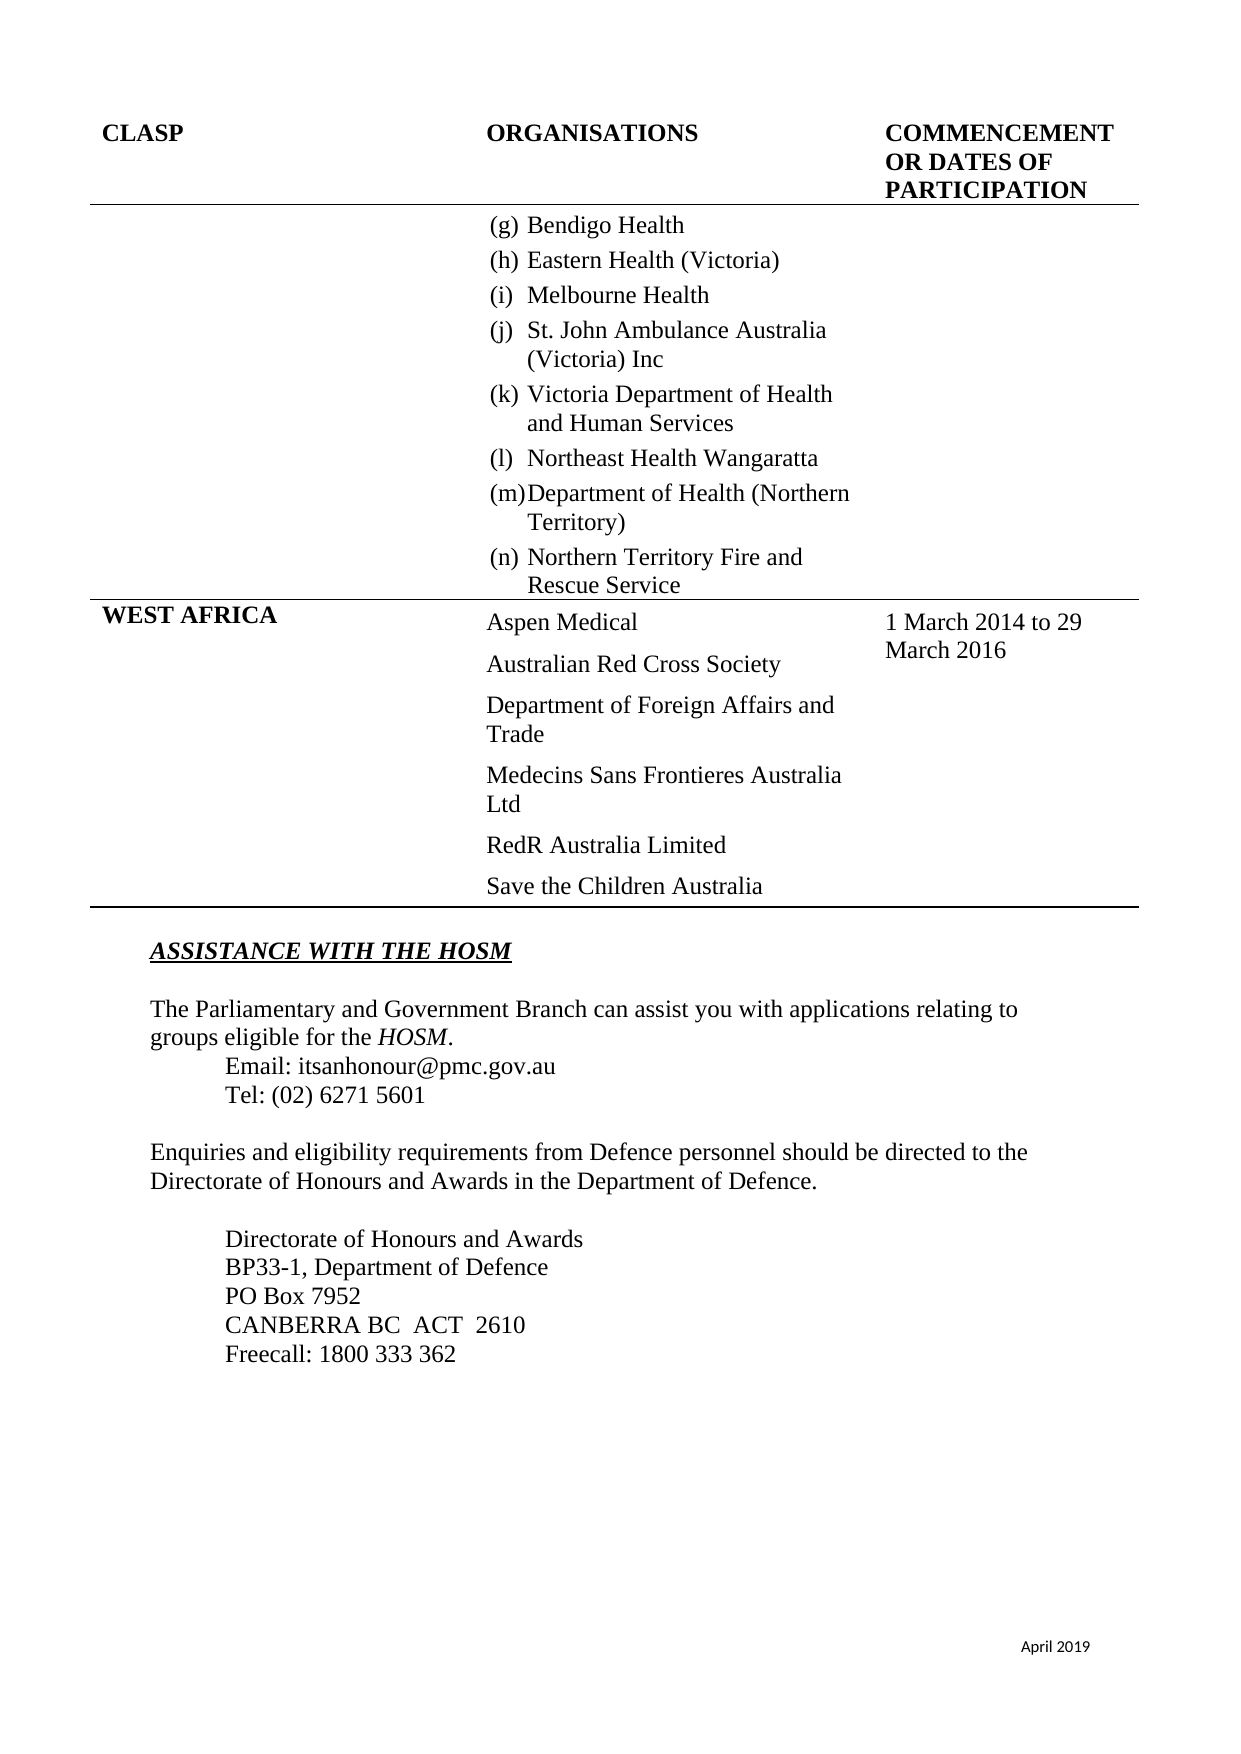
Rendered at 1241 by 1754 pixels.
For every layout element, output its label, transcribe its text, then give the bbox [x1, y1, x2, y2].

table_cell Australian Red Cross Society [475, 642, 873, 684]
table_cell 1 March 2014 to 29 March 2016 [874, 600, 1139, 906]
text CANBERRA BC ACT 2610 [225, 1310, 1090, 1339]
table_cell Aspen Medical [475, 600, 873, 642]
table_cell WEST AFRICA [90, 600, 475, 906]
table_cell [475, 205, 873, 599]
table_cell RedR Australia Limited [475, 824, 873, 865]
table_cell Save the Children Australia [475, 865, 873, 906]
table_cell Medecins Sans Frontieres Australia Ltd [475, 754, 873, 824]
text Directorate of Honours and Awards [225, 1224, 1090, 1252]
table_cell Department of Foreign Affairs and Trade [475, 684, 873, 754]
text Enquiries and eligibility requirements from Defence personnel should be directed to the Directorate of Honours and Awards in the Department of Defence. [150, 1137, 1090, 1195]
text Freecall: 1800 333 362 [225, 1339, 1090, 1367]
table_header COMMENCEMENT OR DATES OF PARTICIPATION [874, 118, 1139, 204]
text BP33-1, Department of Defence [225, 1252, 1090, 1281]
text ASSISTANCE WITH THE HOSM [150, 936, 1090, 965]
text Tel: (02) 6271 5601 [225, 1080, 1090, 1109]
text Email: itsanhonour@pmc.gov.au [225, 1051, 1090, 1080]
table_header CLASP [90, 118, 475, 204]
text The Parliamentary and Government Branch can assist you with applications relating to groups eligible for the HOSM. [150, 994, 1090, 1051]
table_header ORGANISATIONS [475, 118, 873, 204]
text PO Box 7952 [225, 1281, 1090, 1310]
